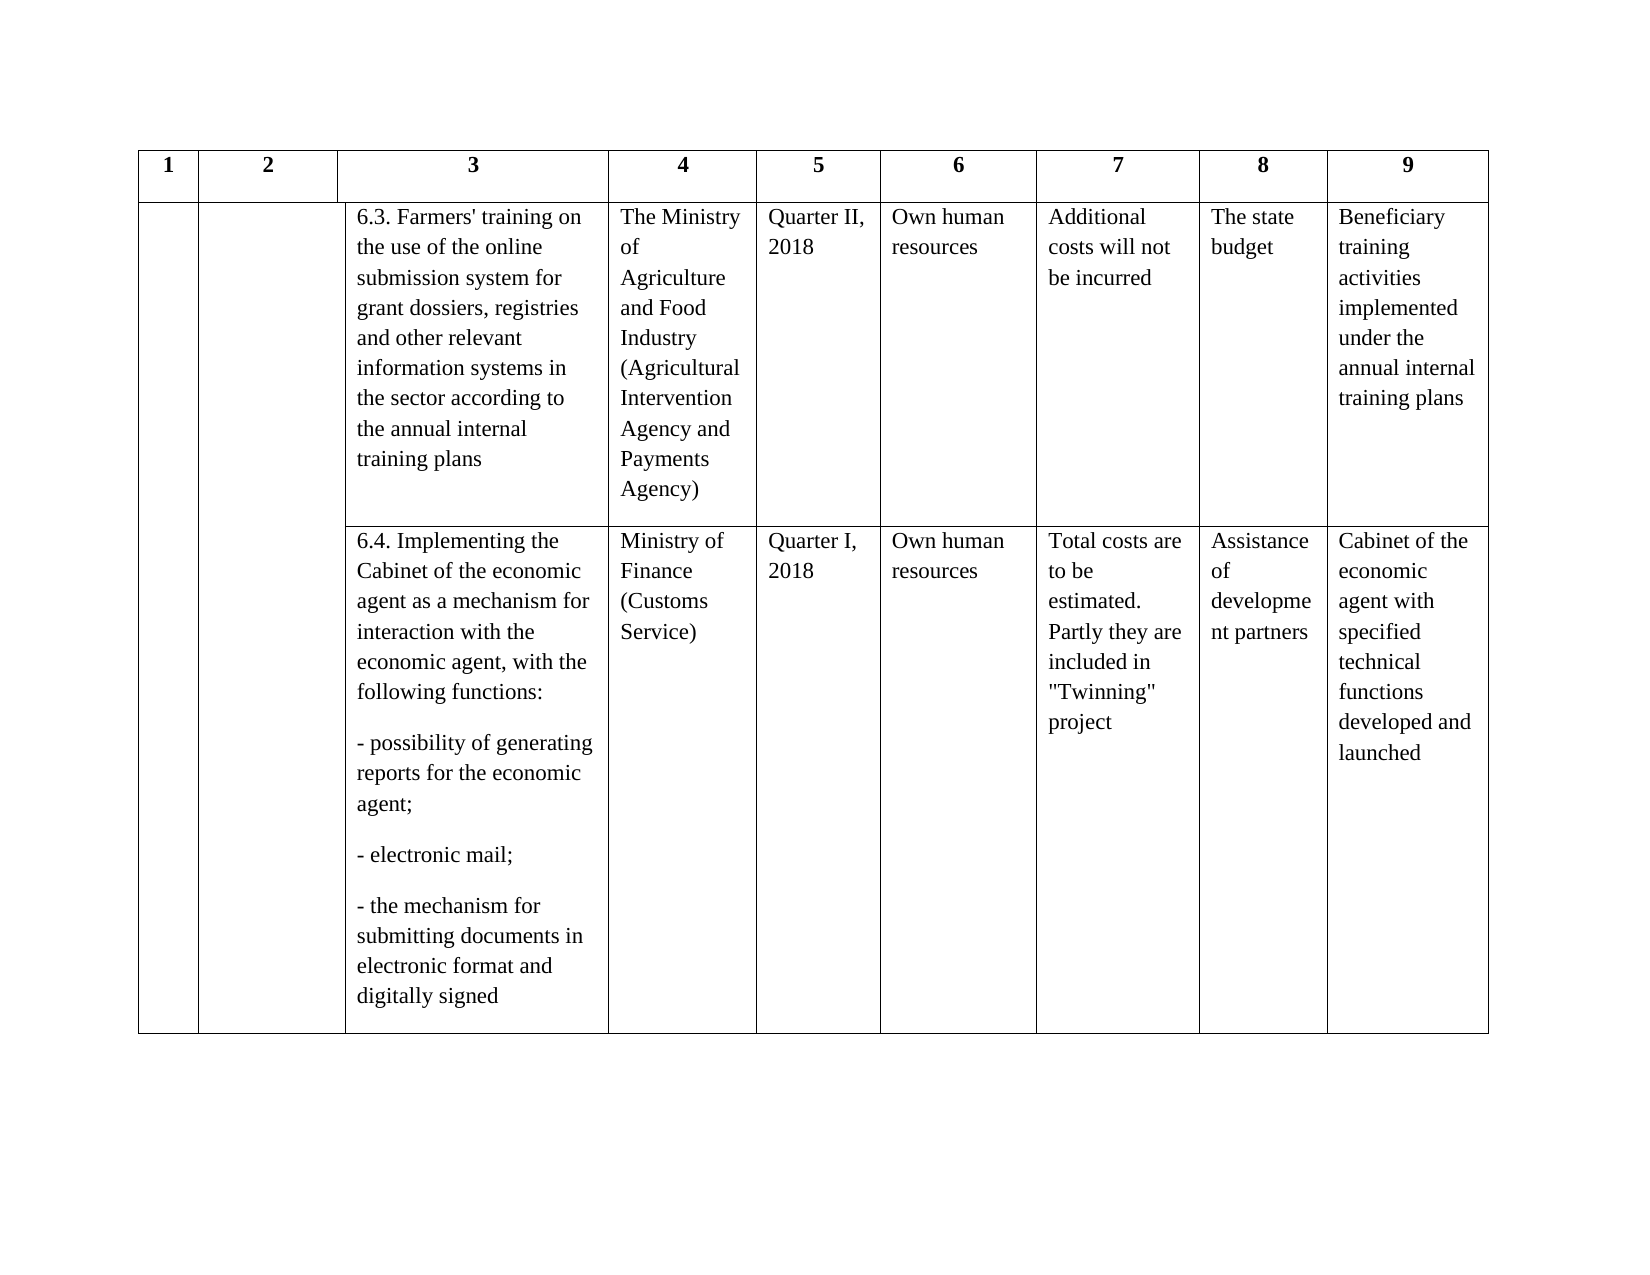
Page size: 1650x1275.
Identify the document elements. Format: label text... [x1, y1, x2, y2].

table_header 1 [139, 151, 198, 202]
table_header 9 [1328, 151, 1488, 202]
table_header 7 [1037, 151, 1199, 202]
table_cell 6.4. Implementing the Cabinet of the economic agent as a mechanism for interaction with the economic agent, with the following functions: - possibility of generating reports for the economic agent; - electronic mail; - the mechanism for submitting documents in electronic format and digitally signed [346, 527, 608, 1033]
table_header 3 [338, 151, 608, 202]
table_cell Own human resources [881, 203, 1036, 526]
table_cell Ministry of Finance (Customs Service) [609, 527, 756, 1033]
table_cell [609, 203, 756, 526]
table_header 8 [1200, 151, 1327, 202]
table_cell Beneficiary training activities implemented under the annual internal training plans [1328, 203, 1488, 526]
table_cell Total costs are to be estimated. Partly they are included in "Twinning" project [1037, 527, 1199, 1033]
table_header 6 [881, 151, 1036, 202]
table_cell The state budget [1200, 203, 1327, 526]
table_cell Quarter I, 2018 [757, 527, 880, 1033]
table_cell 6.3. Farmers' training on the use of the online submission system for grant dossiers, registries and other relevant information systems in the sector according to the annual internal training plans [346, 203, 608, 526]
table_cell Additional costs will not be incurred [1037, 203, 1199, 526]
table_cell Own human resources [881, 527, 1036, 1033]
table_header 2 [199, 151, 337, 202]
table_header 4 [609, 151, 756, 202]
table_cell Assistance of development partners [1200, 527, 1327, 1033]
table_cell Cabinet of the economic agent with specified technical functions developed and launched [1328, 527, 1488, 1033]
table_header 5 [757, 151, 880, 202]
table_cell Quarter II, 2018 [757, 203, 880, 526]
